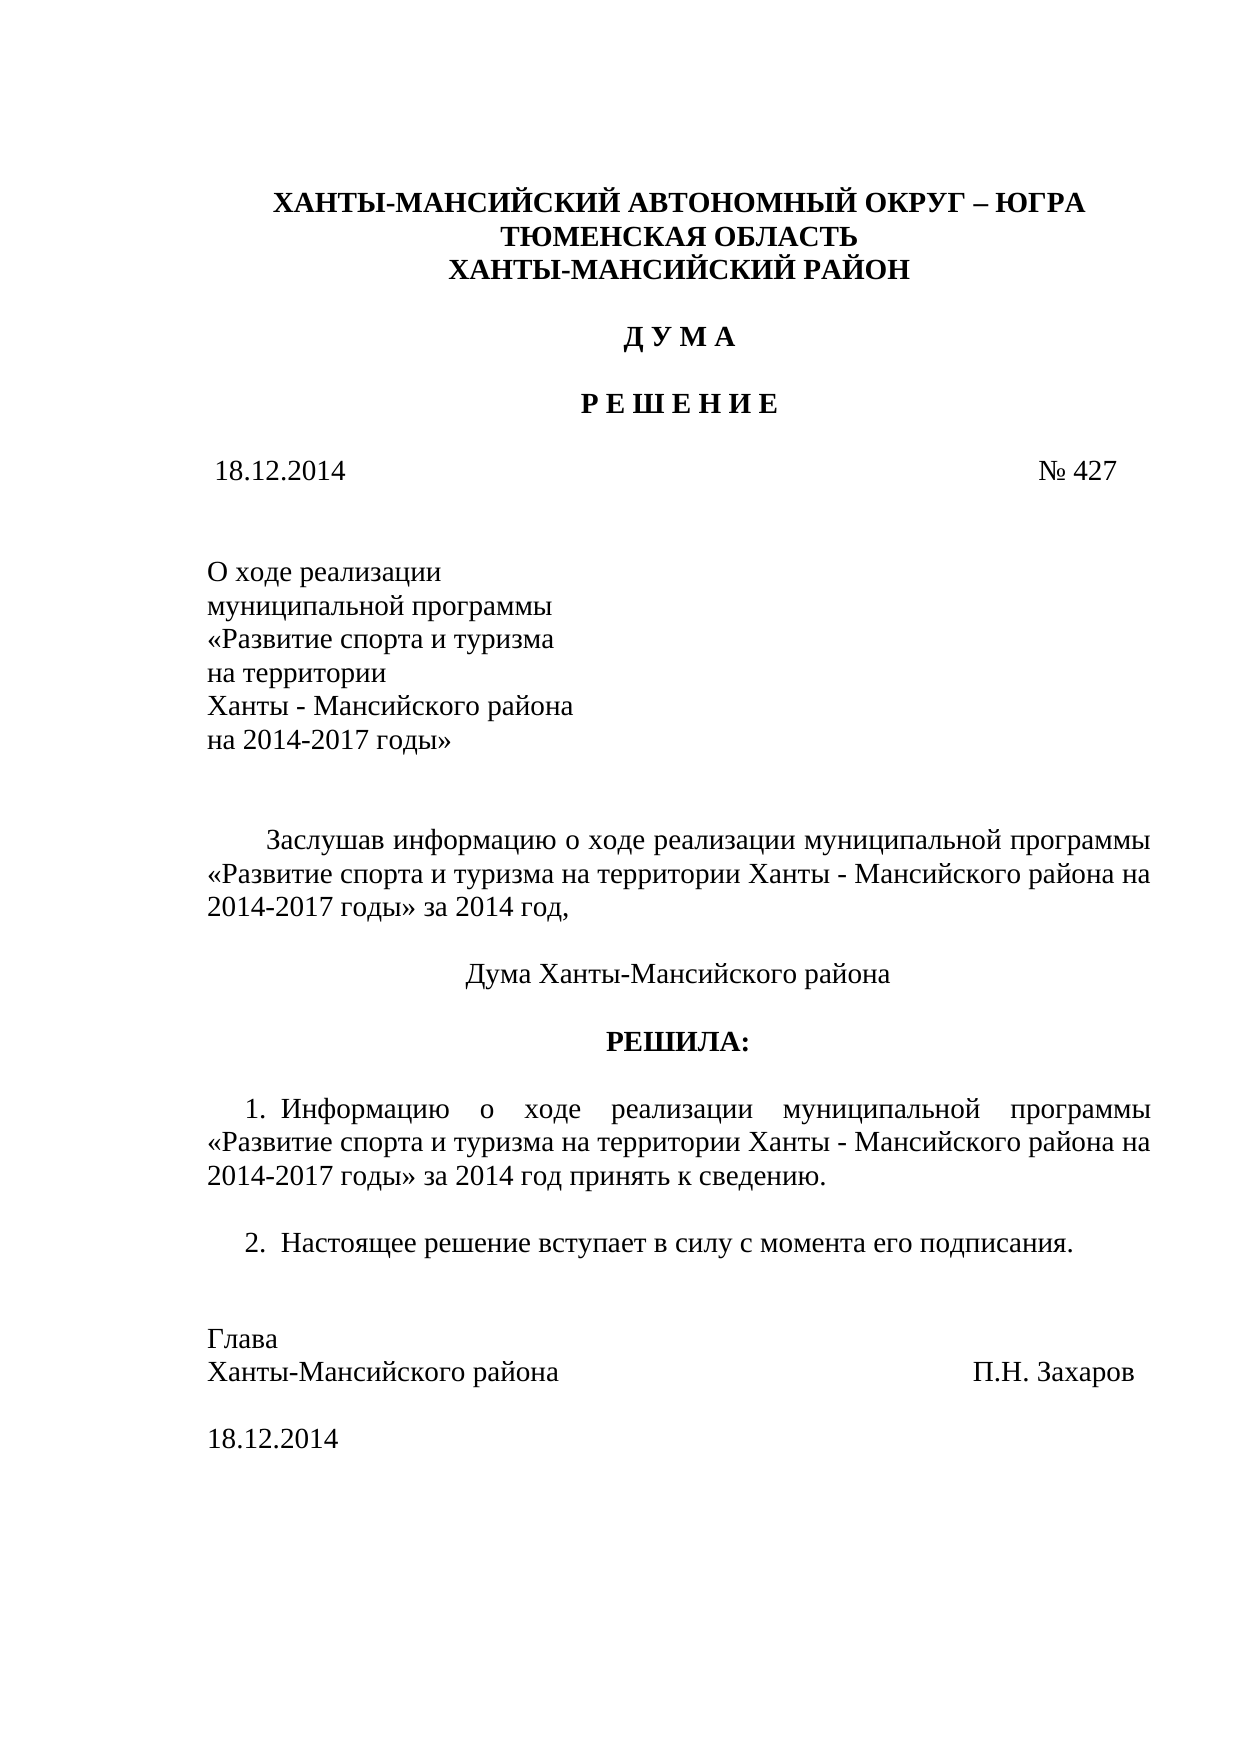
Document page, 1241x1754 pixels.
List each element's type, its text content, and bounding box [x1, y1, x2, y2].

subtitle Глава [207, 1321, 1152, 1354]
list Информацию о ходе реализации муниципальной программы «Развитие спорта и туризма на территории Ханты - Мансийского района на 2014-2017 годы» за 2014 год принять к сведению. [207, 1091, 1152, 1191]
text «Развитие спорта и туризма [207, 621, 1152, 655]
text РЕШИЛА: [207, 1024, 1149, 1057]
text 18.12.2014 № 427 [207, 453, 1152, 487]
text Заслушав информацию о ходе реализации муниципальной программы «Развитие спорта и туризма на территории Ханты - Мансийского района на 2014-2017 годы» за 2014 год, [207, 822, 1152, 923]
text Д У М А [207, 319, 1152, 353]
text на 2014-2017 годы» [207, 722, 1152, 755]
text ХАНТЫ-МАНСИЙСКИЙ АВТОНОМНЫЙ ОКРУГ – ЮГРА [207, 185, 1152, 219]
text Дума Ханты-Мансийского района [207, 957, 1149, 990]
text Р Е Ш Е Н И Е [207, 386, 1152, 420]
text О ходе реализации [207, 554, 1152, 588]
text муниципальной программы [207, 588, 1152, 621]
subtitle Ханты-Мансийского района П.Н. Захаров [207, 1354, 1152, 1388]
text на территории [207, 655, 1152, 688]
text ТЮМЕНСКАЯ ОБЛАСТЬ [207, 219, 1152, 252]
text ХАНТЫ-МАНСИЙСКИЙ РАЙОН [207, 252, 1152, 286]
text 18.12.2014 [207, 1421, 1152, 1455]
list Настоящее решение вступает в силу с момента его подписания. [207, 1225, 1152, 1258]
text Ханты - Мансийского района [207, 688, 1152, 722]
